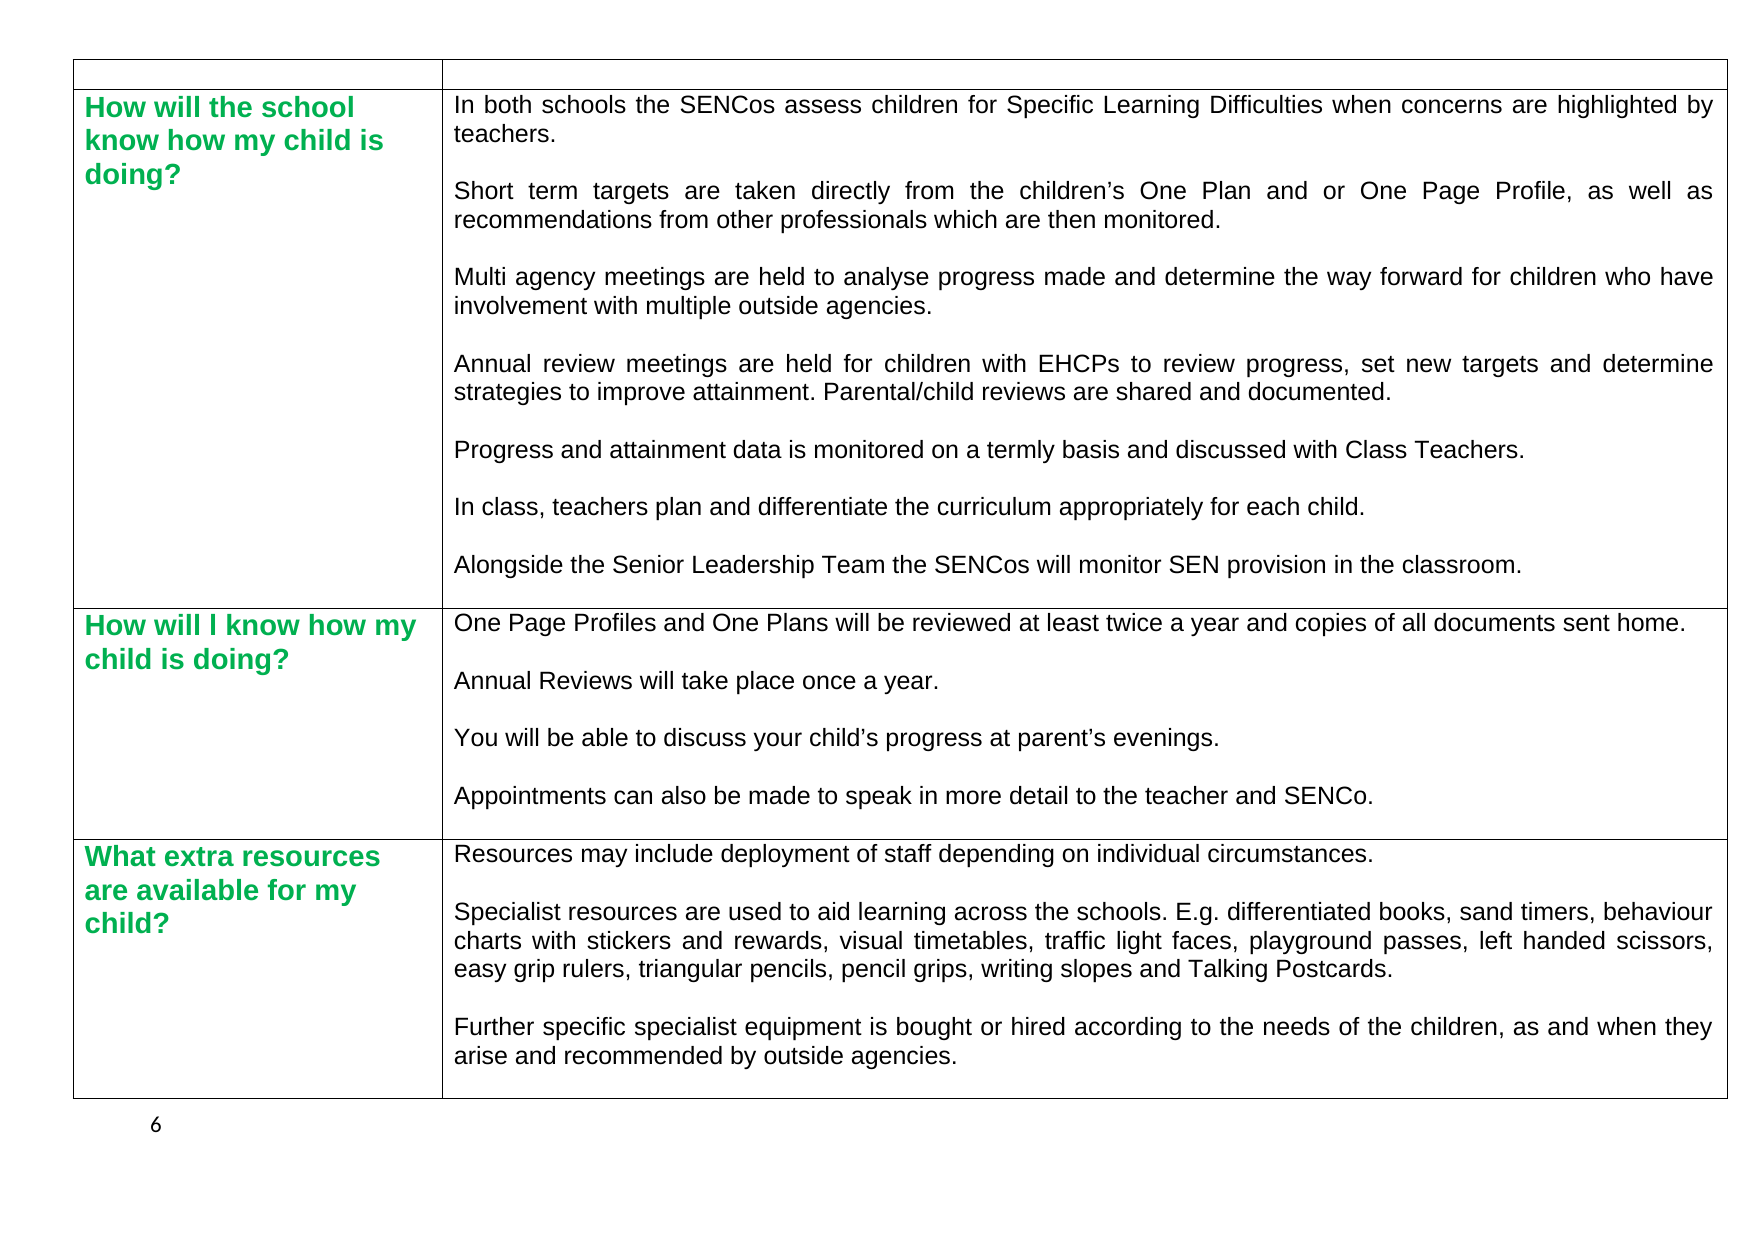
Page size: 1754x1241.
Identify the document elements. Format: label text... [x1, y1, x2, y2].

table_cell In both schools the SENCos assess children for Specific Learning Difficulties when concerns are highlighted by teachers. Short term targets are taken directly from the children’s One Plan and or One Page Profile, as well as recommendations from other professionals which are then monitored. Multi agency meetings are held to analyse progress made and determine the way forward for children who have involvement with multiple outside agencies. Annual review meetings are held for children with EHCPs to review progress, set new targets and determine strategies to improve attainment. Parental/child reviews are shared and documented. Progress and attainment data is monitored on a termly basis and discussed with Class Teachers. In class, teachers plan and differentiate the curriculum appropriately for each child. Alongside the Senior Leadership Team the SENCos will monitor SEN provision in the classroom. [443, 90, 1727, 607]
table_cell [74, 60, 442, 89]
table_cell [443, 60, 1727, 89]
table_cell One Page Profiles and One Plans will be reviewed at least twice a year and copies of all documents sent home. Annual Reviews will take place once a year. You will be able to discuss your child’s progress at parent’s evenings. Appointments can also be made to speak in more detail to the teacher and SENCo. [443, 609, 1727, 838]
table_cell What extra resources are available for my child? [74, 840, 442, 1098]
table_cell Resources may include deployment of staff depending on individual circumstances. Specialist resources are used to aid learning across the schools. E.g. differentiated books, sand timers, behaviour charts with stickers and rewards, visual timetables, traffic light faces, playground passes, left handed scissors, easy grip rulers, triangular pencils, pencil grips, writing slopes and Talking Postcards. Further specific specialist equipment is bought or hired according to the needs of the children, as and when they arise and recommended by outside agencies. [443, 840, 1727, 1098]
table_cell How will the school know how my child is doing? [74, 90, 442, 607]
table_cell How will l know how my child is doing? [74, 609, 442, 838]
